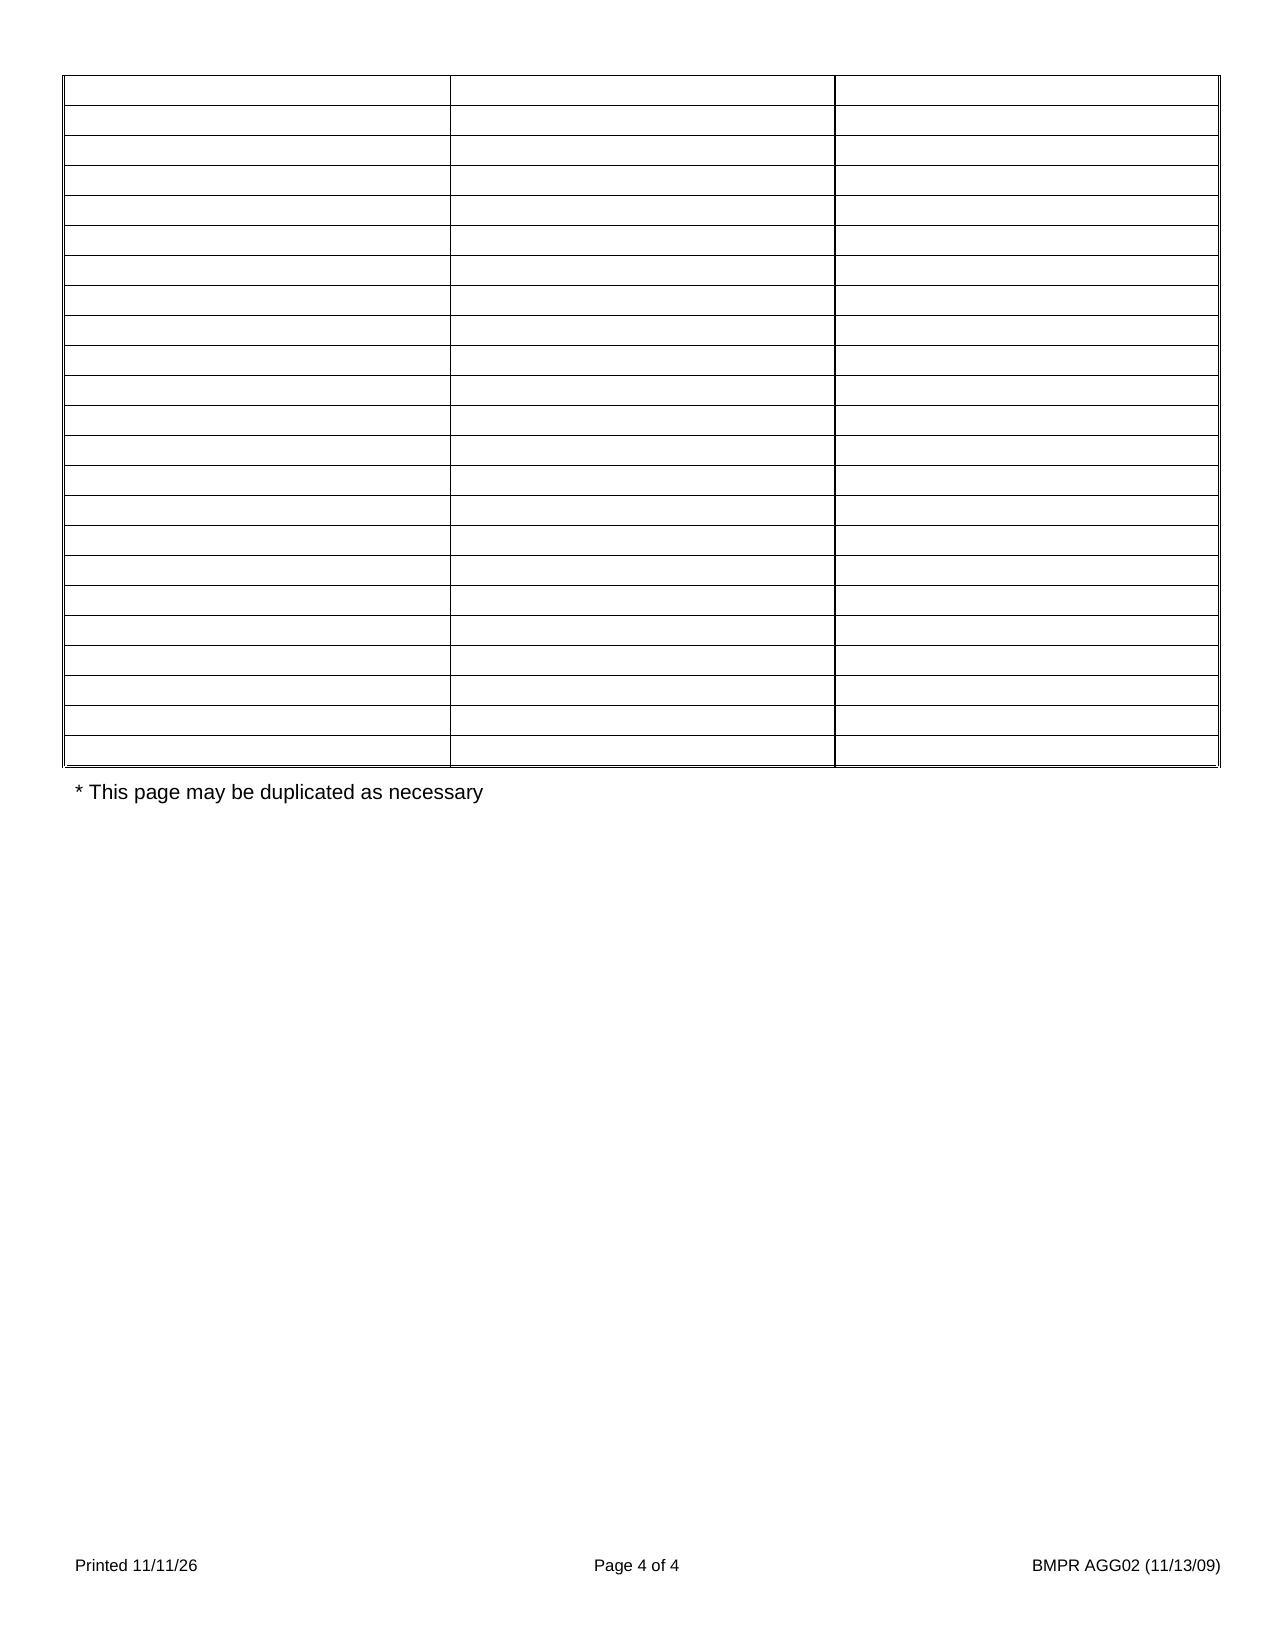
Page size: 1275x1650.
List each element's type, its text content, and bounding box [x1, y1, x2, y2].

table_cell [836, 736, 1218, 765]
table_cell [836, 676, 1218, 705]
table_cell [451, 556, 834, 585]
table_cell [836, 196, 1218, 225]
table_cell [451, 226, 834, 255]
table_cell [451, 376, 834, 405]
table_cell [65, 616, 450, 645]
table_cell [451, 166, 834, 195]
table_cell [65, 496, 450, 525]
table_cell [836, 316, 1218, 345]
table_cell [65, 736, 450, 765]
table_cell [836, 76, 1218, 105]
table_cell [451, 256, 834, 285]
table_cell [65, 136, 450, 165]
table_cell [451, 406, 834, 435]
table_cell [836, 436, 1218, 465]
table_cell [836, 616, 1218, 645]
table_cell [836, 496, 1218, 525]
table_cell [65, 256, 450, 285]
table_cell [451, 196, 834, 225]
table_cell [451, 466, 834, 495]
table_cell [836, 646, 1218, 675]
table_cell [65, 106, 450, 135]
table_cell [451, 136, 834, 165]
table_cell [836, 526, 1218, 555]
table_cell [836, 466, 1218, 495]
table_cell [836, 406, 1218, 435]
table_cell * This page may be duplicated as necessary [64, 780, 1219, 804]
table_cell [836, 556, 1218, 585]
table_cell [451, 616, 834, 645]
table_cell [836, 136, 1218, 165]
table_cell [65, 466, 450, 495]
table_cell [836, 226, 1218, 255]
table_cell [451, 676, 834, 705]
table_cell [65, 526, 450, 555]
table_cell [836, 346, 1218, 375]
table_cell [451, 586, 834, 615]
table_cell [65, 646, 450, 675]
table_cell [451, 646, 834, 675]
table_cell [65, 706, 450, 735]
table_cell [65, 556, 450, 585]
table_cell [65, 586, 450, 615]
table_cell [451, 286, 834, 315]
table_cell [451, 316, 834, 345]
table_cell [65, 76, 450, 105]
table_cell [451, 436, 834, 465]
table_cell [836, 166, 1218, 195]
table_cell [451, 346, 834, 375]
table_cell [451, 736, 834, 765]
table_cell [836, 586, 1218, 615]
table_cell [65, 376, 450, 405]
table_cell [451, 106, 834, 135]
table_cell [451, 706, 834, 735]
table_cell [65, 676, 450, 705]
table_cell [65, 436, 450, 465]
table_cell [65, 196, 450, 225]
table_cell [451, 496, 834, 525]
table_cell [836, 106, 1218, 135]
table_cell [451, 76, 834, 105]
table_cell [65, 166, 450, 195]
table_cell [836, 706, 1218, 735]
table_cell [65, 226, 450, 255]
table_cell [65, 286, 450, 315]
table_cell [64, 765, 1219, 780]
table_cell [65, 406, 450, 435]
table_cell [65, 346, 450, 375]
table_cell [65, 316, 450, 345]
table_cell [451, 526, 834, 555]
table_cell [836, 256, 1218, 285]
table_cell [836, 286, 1218, 315]
table_cell [836, 376, 1218, 405]
